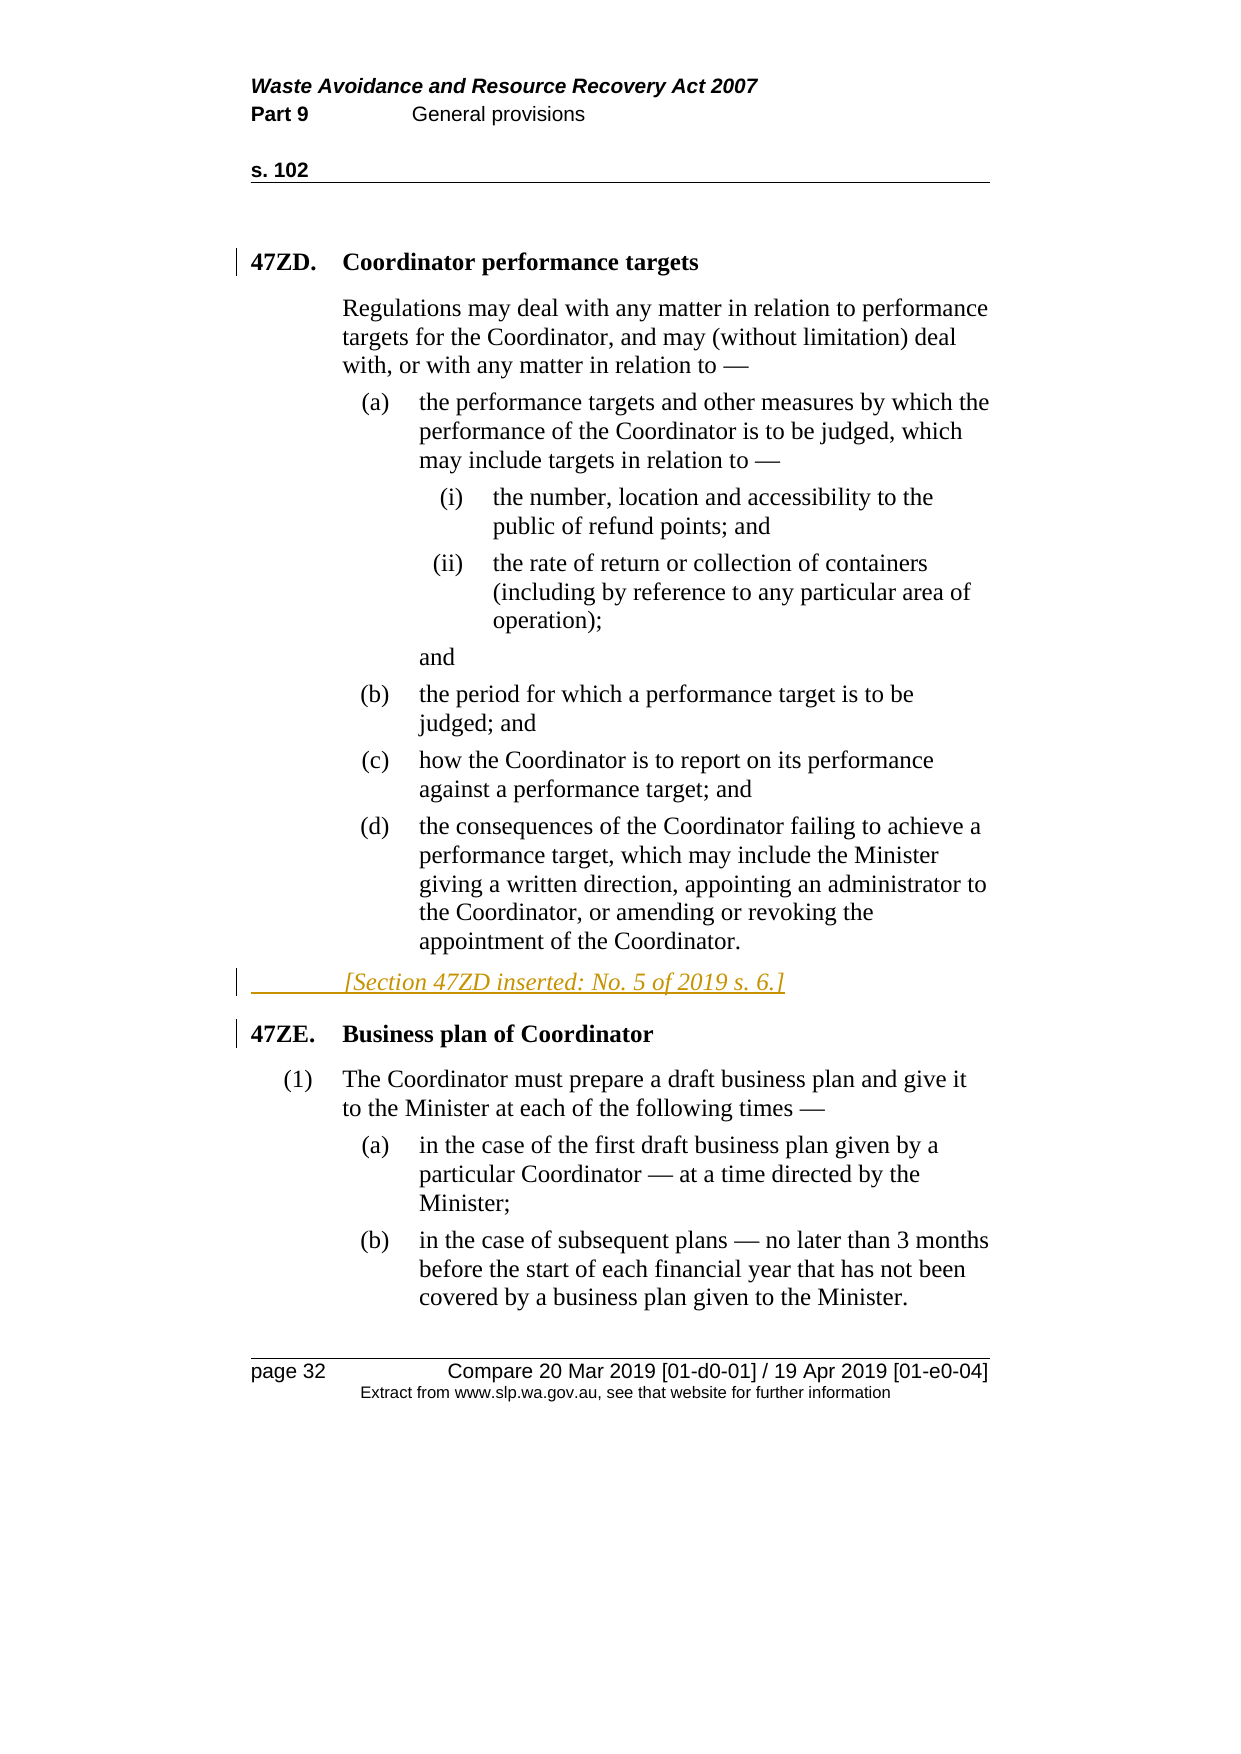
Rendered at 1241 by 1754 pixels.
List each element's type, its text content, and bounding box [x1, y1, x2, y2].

text (b) in the case of subsequent plans — no later than 3 months before the start of each financial year that has not been covered by a business plan given to the Minister. [251, 1225, 990, 1311]
text and [251, 642, 990, 671]
text (c) how the Coordinator is to report on its performance against a performance target; and [251, 745, 990, 803]
subtitle 47ZD. Coordinator performance targets [251, 247, 990, 276]
text Regulations may deal with any matter in relation to performance targets for the Coordinator, and may (without limitation) deal with, or with any matter in relation to — [251, 293, 990, 379]
text (ii) the rate of return or collection of containers (including by reference to any particular area of operation); [251, 548, 990, 634]
text (b) the period for which a performance target is to be judged; and [251, 679, 990, 737]
text (i) the number, location and accessibility to the public of refund points; and [251, 482, 990, 539]
text (a) the performance targets and other measures by which the performance of the Coordinator is to be judged, which may include targets in relation to — [251, 387, 990, 474]
subtitle 47ZE. Business plan of Coordinator [251, 1019, 990, 1048]
text (a) in the case of the first draft business plan given by a particular Coordinator — at a time directed by the Minister; [251, 1130, 990, 1217]
text (1) The Coordinator must prepare a draft business plan and give it to the Minister at each of the following times — [251, 1064, 990, 1122]
text (d) the consequences of the Coordinator failing to achieve a performance target, which may include the Minister giving a written direction, appointing an administrator to the Coordinator, or amending or revoking the appointment of the Coordinator. [251, 811, 990, 955]
